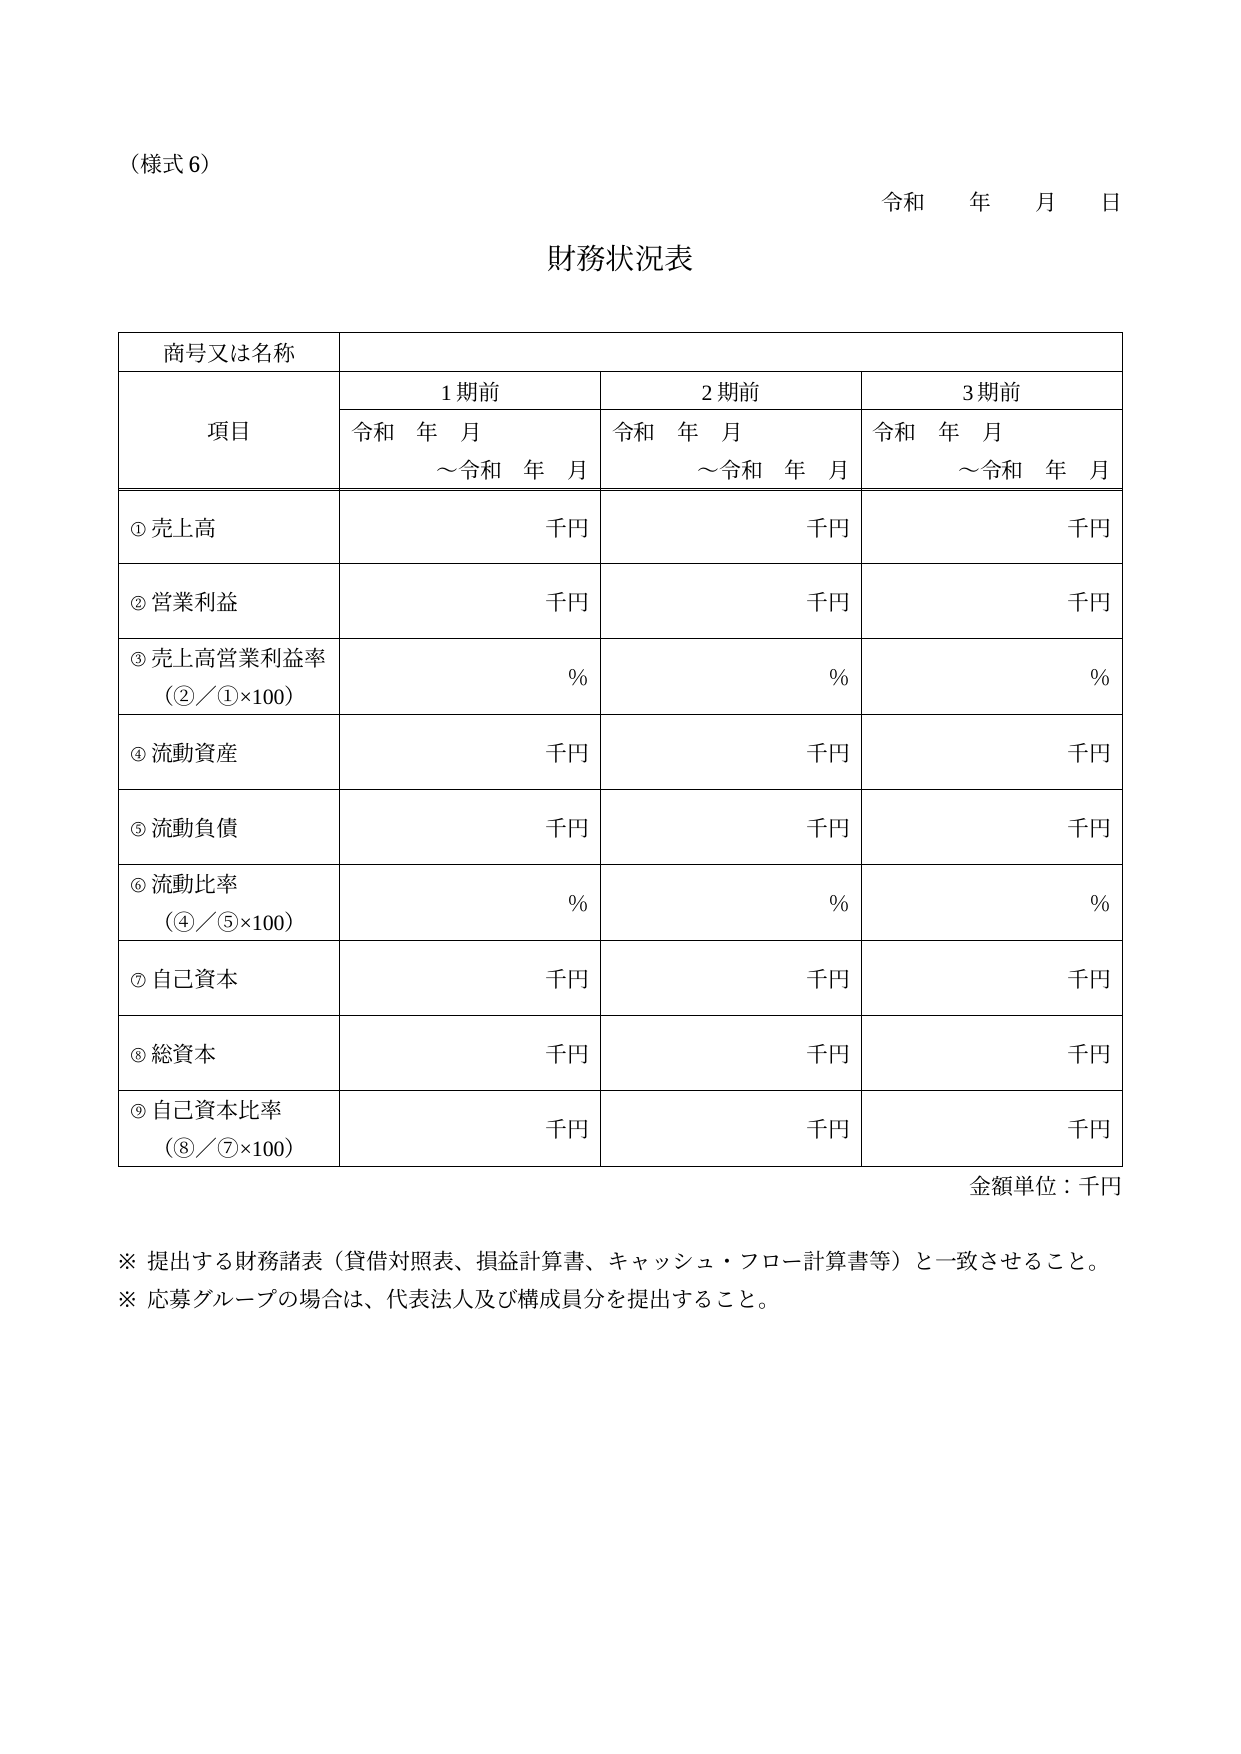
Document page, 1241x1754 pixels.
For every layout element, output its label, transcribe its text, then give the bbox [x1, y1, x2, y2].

table_cell 千円 [340, 491, 600, 562]
text （様式6） [118, 145, 1122, 182]
table_cell ②営業利益 [119, 564, 339, 637]
table_cell ⑨自己資本比率 （⑧／⑦×100） [119, 1091, 339, 1166]
table_cell 千円 [601, 1091, 861, 1166]
table_cell 千円 [862, 715, 1122, 788]
table_cell 千円 [340, 715, 600, 788]
text ※ 提出する財務諸表（貸借対照表、損益計算書、キャッシュ・フロー計算書等）と一致させること。 [118, 1242, 1122, 1279]
table_cell ％ [340, 639, 600, 713]
table_cell ％ [862, 639, 1122, 713]
table_cell 千円 [862, 491, 1122, 562]
table_cell 千円 [340, 790, 600, 863]
table_cell ⑥流動比率 （④／⑤×100） [119, 865, 339, 939]
table_cell 千円 [601, 491, 861, 562]
table_cell 千円 [862, 941, 1122, 1014]
table_cell ③売上高営業利益率 （②／①×100） [119, 639, 339, 713]
table_cell 項目 [119, 372, 339, 487]
table_cell 千円 [862, 564, 1122, 637]
table_cell 千円 [862, 1016, 1122, 1089]
table_cell ％ [862, 865, 1122, 939]
table_cell 2期前 [601, 372, 861, 409]
table_cell 千円 [340, 564, 600, 637]
table_cell 3期前 [862, 372, 1122, 409]
table_cell 千円 [862, 790, 1122, 863]
table_cell 千円 [601, 564, 861, 637]
table_cell ①売上高 [119, 491, 339, 562]
table_cell 令和 年 月 ～令和 年 月 [340, 410, 600, 487]
table_cell 令和 年 月 ～令和 年 月 [862, 410, 1122, 487]
table_cell ⑧総資本 [119, 1016, 339, 1089]
table_cell 千円 [601, 715, 861, 788]
text ※ 応募グループの場合は、代表法人及び構成員分を提出すること。 [118, 1279, 1122, 1317]
text 財務状況表 [118, 220, 1122, 295]
text 金額単位：千円 [118, 1167, 1122, 1204]
table_cell 千円 [340, 1016, 600, 1089]
table_cell 令和 年 月 ～令和 年 月 [601, 410, 861, 487]
table_cell 千円 [601, 941, 861, 1014]
table_cell ⑦自己資本 [119, 941, 339, 1014]
table_cell 千円 [340, 941, 600, 1014]
text 令和 年 月 日 [118, 182, 1122, 220]
table_cell 千円 [601, 1016, 861, 1089]
table_header [340, 333, 1122, 371]
table_cell ％ [340, 865, 600, 939]
table_cell 千円 [601, 790, 861, 863]
table_cell ④流動資産 [119, 715, 339, 788]
table_cell 1期前 [340, 372, 600, 409]
table_cell 千円 [862, 1091, 1122, 1166]
table_header 商号又は名称 [119, 333, 339, 371]
table_cell 千円 [340, 1091, 600, 1166]
table_cell ⑤流動負債 [119, 790, 339, 863]
table_cell ％ [601, 865, 861, 939]
table_cell ％ [601, 639, 861, 713]
